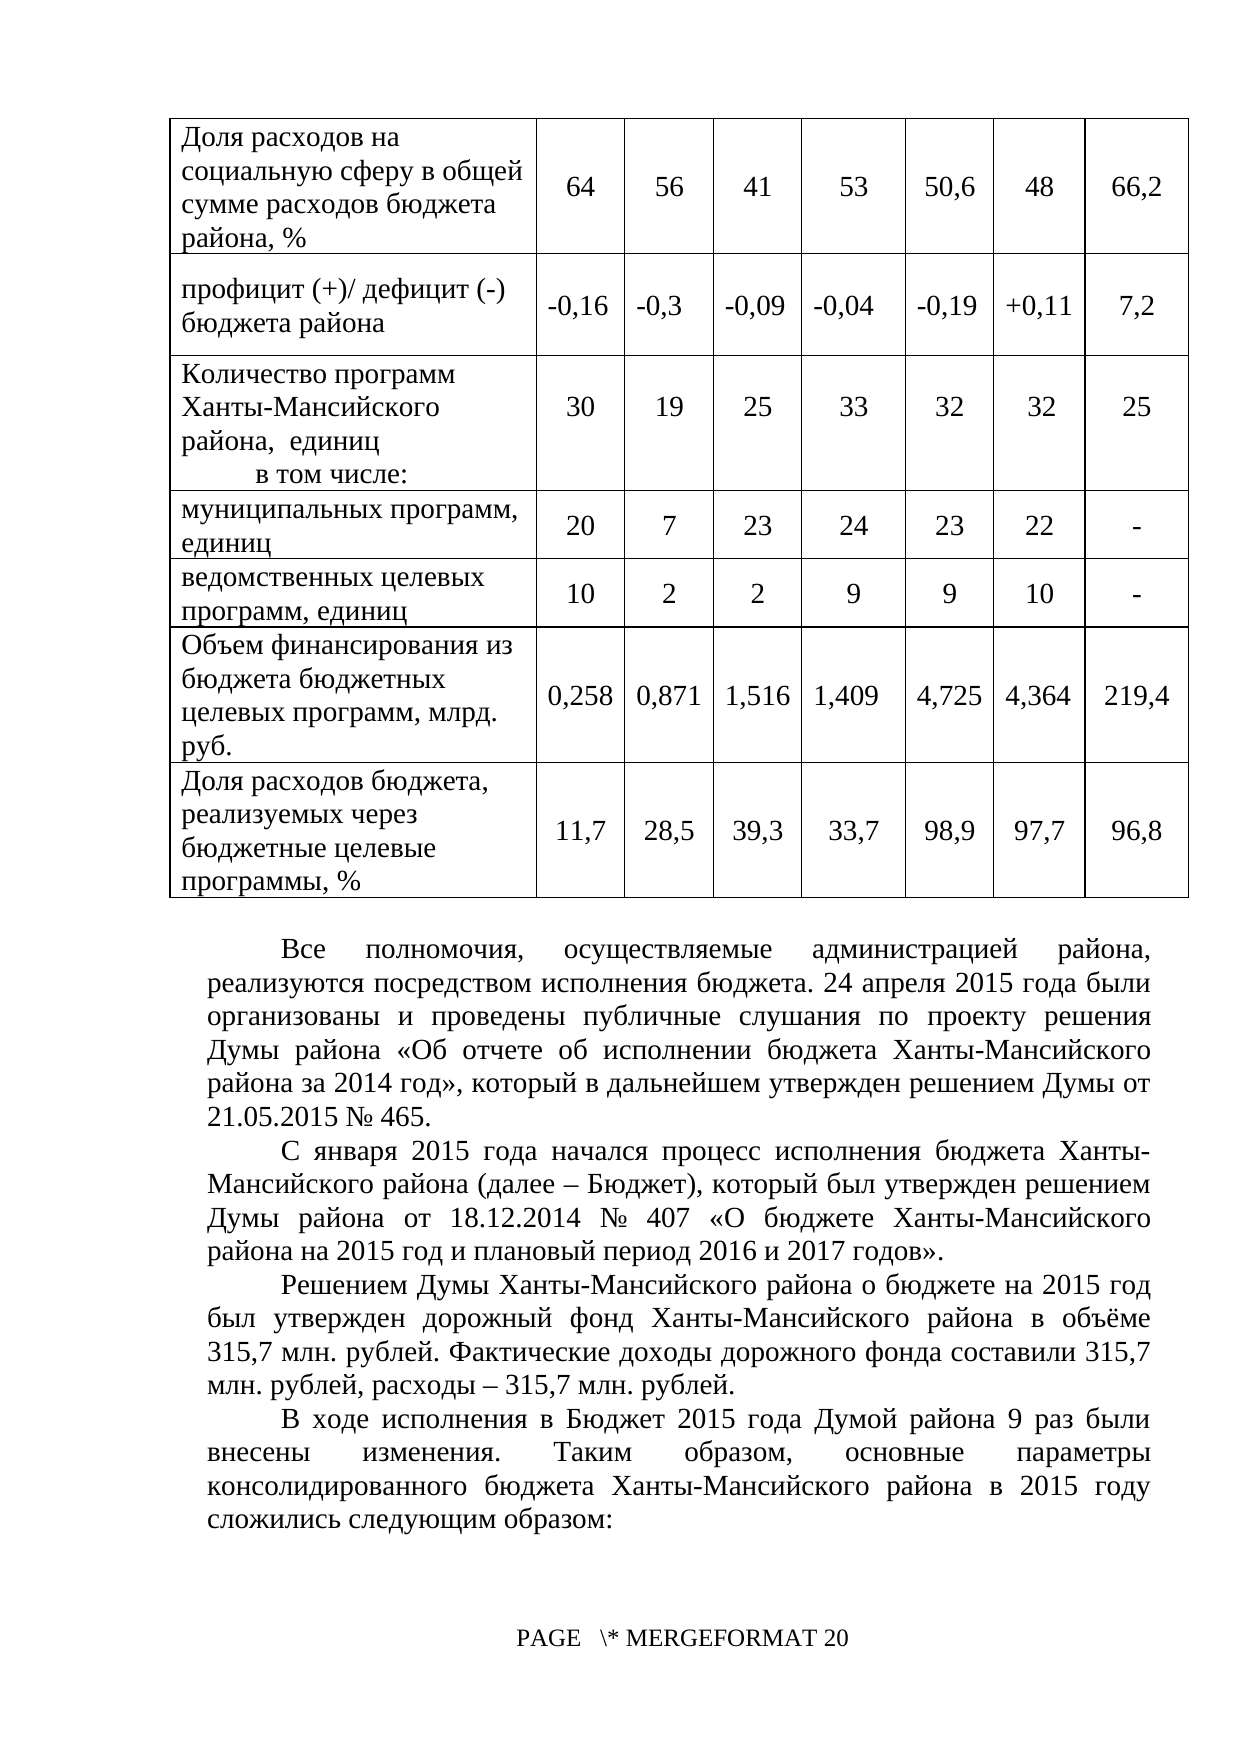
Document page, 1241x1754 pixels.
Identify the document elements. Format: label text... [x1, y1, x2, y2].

table_cell 2 [714, 559, 801, 626]
table_cell 22 [994, 491, 1084, 558]
table_cell Доля расходов на социальную сферу в общей сумме расходов бюджета района, % [171, 119, 536, 253]
table_cell [1086, 457, 1188, 490]
table_cell +0,11 [994, 254, 1084, 355]
table_cell - [1086, 559, 1188, 626]
table_cell профицит (+)/ дефицит (-) бюджета района [171, 254, 536, 355]
table_cell 24 [802, 491, 905, 558]
table_cell [906, 457, 993, 490]
table_cell 39,3 [714, 763, 801, 897]
table_cell 50,6 [906, 119, 993, 253]
table_cell -0,3 [625, 254, 713, 355]
table_cell - [1086, 491, 1188, 558]
table_cell -0,19 [906, 254, 993, 355]
table_cell [802, 457, 905, 490]
table_cell 11,7 [537, 763, 624, 897]
table_cell -0,16 [537, 254, 624, 355]
table_cell 1,516 [714, 628, 801, 762]
text В ходе исполнения в Бюджет 2015 года Думой района 9 раз были внесены изменения. Таким образом, основные параметры консолидированного бюджета Ханты-Мансийского района в 2015 году сложились следующим образом: [207, 1401, 1152, 1535]
table_cell 1,409 [802, 628, 905, 762]
table_cell в том числе: [171, 457, 536, 490]
table_cell Объем финансирования из бюджета бюджетных целевых программ, млрд. руб. [171, 628, 536, 762]
table_cell -0,09 [714, 254, 801, 355]
text Все полномочия, осуществляемые администрацией района, реализуются посредством исполнения бюджета. 24 апреля 2015 года были организованы и проведены публичные слушания по проекту решения Думы района «Об отчете об исполнении бюджета Ханты-Мансийского района за 2014 год», который в дальнейшем утвержден решением Думы от 21.05.2015 № 465. [207, 931, 1152, 1133]
table_cell 2 [625, 559, 713, 626]
table_cell Доля расходов бюджета, реализуемых через бюджетные целевые программы, % [171, 763, 536, 897]
table_cell 96,8 [1086, 763, 1188, 897]
table_cell 4,725 [906, 628, 993, 762]
table_cell 10 [537, 559, 624, 626]
table_cell 19 [625, 356, 713, 457]
table_cell 33 [802, 356, 905, 457]
table_cell 219,4 [1086, 628, 1188, 762]
table_cell 64 [537, 119, 624, 253]
text Решением Думы Ханты-Мансийского района о бюджете на 2015 год был утвержден дорожный фонд Ханты-Мансийского района в объёме 315,7 млн. рублей. Фактические доходы дорожного фонда составили 315,7 млн. рублей, расходы – 315,7 млн. рублей. [207, 1267, 1152, 1401]
table_cell 0,871 [625, 628, 713, 762]
table_cell [625, 457, 713, 490]
table_cell -0,04 [802, 254, 905, 355]
table_cell 32 [994, 356, 1084, 457]
table_cell 23 [906, 491, 993, 558]
table_cell 56 [625, 119, 713, 253]
table_cell 20 [537, 491, 624, 558]
table_cell 97,7 [994, 763, 1084, 897]
table_cell 66,2 [1086, 119, 1188, 253]
table_cell 41 [714, 119, 801, 253]
table_cell [994, 457, 1084, 490]
table_cell [537, 457, 624, 490]
table_cell ведомственных целевых программ, единиц [171, 559, 536, 626]
table_cell 23 [714, 491, 801, 558]
table_cell 33,7 [802, 763, 905, 897]
table_cell 9 [906, 559, 993, 626]
table_cell 7 [625, 491, 713, 558]
table_cell 25 [1086, 356, 1188, 457]
table_cell 30 [537, 356, 624, 457]
table_cell 48 [994, 119, 1084, 253]
text С января 2015 года начался процесс исполнения бюджета Ханты-Мансийского района (далее – Бюджет), который был утвержден решением Думы района от 18.12.2014 № 407 «О бюджете Ханты-Мансийского района на 2015 год и плановый период 2016 и 2017 годов». [207, 1133, 1152, 1267]
table_cell 25 [714, 356, 801, 457]
table_cell 4,364 [994, 628, 1084, 762]
table_cell [714, 457, 801, 490]
table_cell 32 [906, 356, 993, 457]
table_cell 28,5 [625, 763, 713, 897]
table_cell 98,9 [906, 763, 993, 897]
table_cell 53 [802, 119, 905, 253]
table_cell муниципальных программ, единиц [171, 491, 536, 558]
table_cell 9 [802, 559, 905, 626]
table_cell 10 [994, 559, 1084, 626]
table_cell 7,2 [1086, 254, 1188, 355]
table_cell 0,258 [537, 628, 624, 762]
table_cell Количество программ Ханты-Мансийского района, единиц [171, 356, 536, 457]
